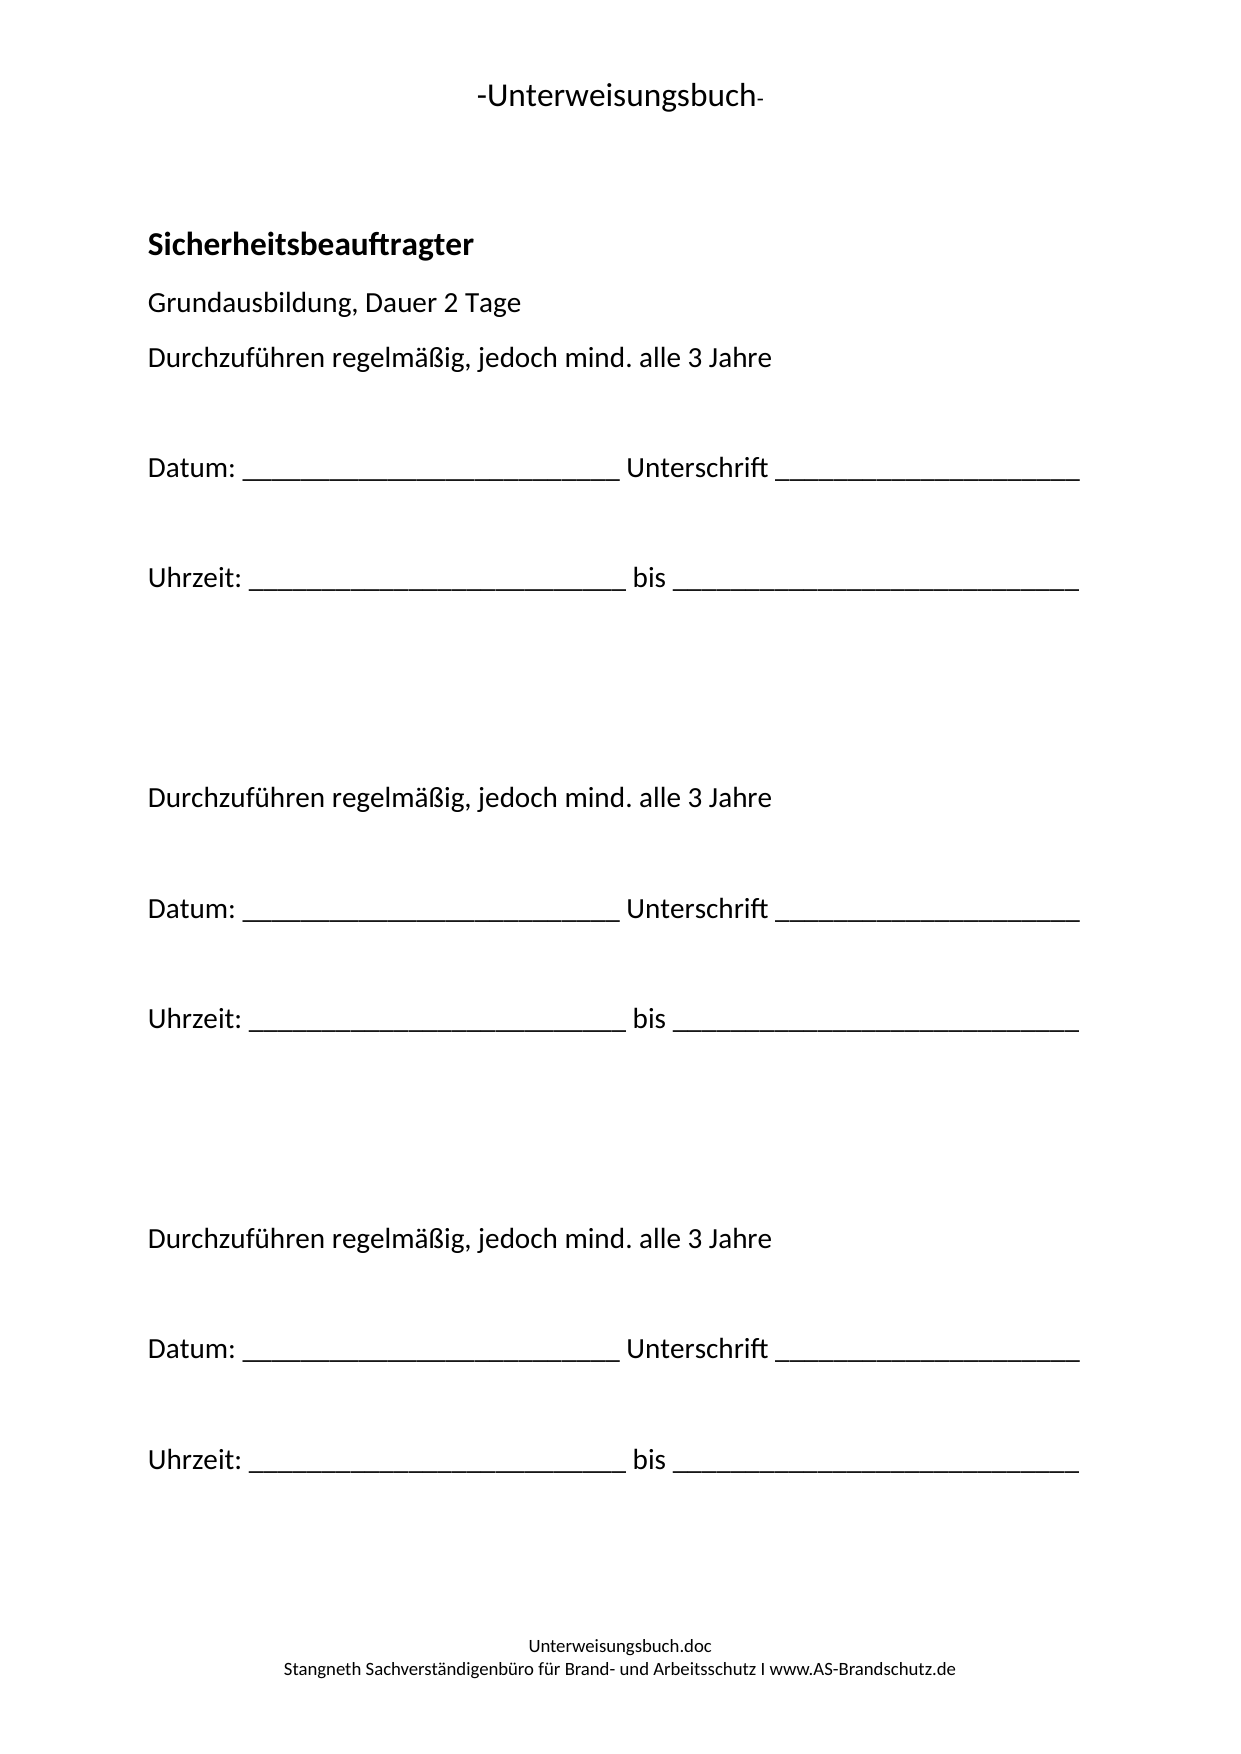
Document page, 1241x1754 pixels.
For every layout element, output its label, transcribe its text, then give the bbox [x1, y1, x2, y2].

text Datum: __________________________ Unterschrift _____________________ [148, 890, 1093, 925]
text Durchzuführen regelmäßig, jedoch mind. alle 3 Jahre [148, 779, 1093, 815]
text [148, 449, 1093, 484]
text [148, 1220, 1093, 1256]
text Durchzuführen regelmäßig, jedoch mind. alle 3 Jahre [148, 339, 1093, 374]
text Uhrzeit: __________________________ bis ____________________________ [148, 559, 1093, 595]
text Sicherheitsbeauftragter [148, 223, 1093, 264]
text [148, 1441, 1093, 1476]
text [148, 1331, 1093, 1366]
text Uhrzeit: __________________________ bis ____________________________ [148, 1000, 1093, 1036]
text Grundausbildung, Dauer 2 Tage [148, 284, 1093, 319]
